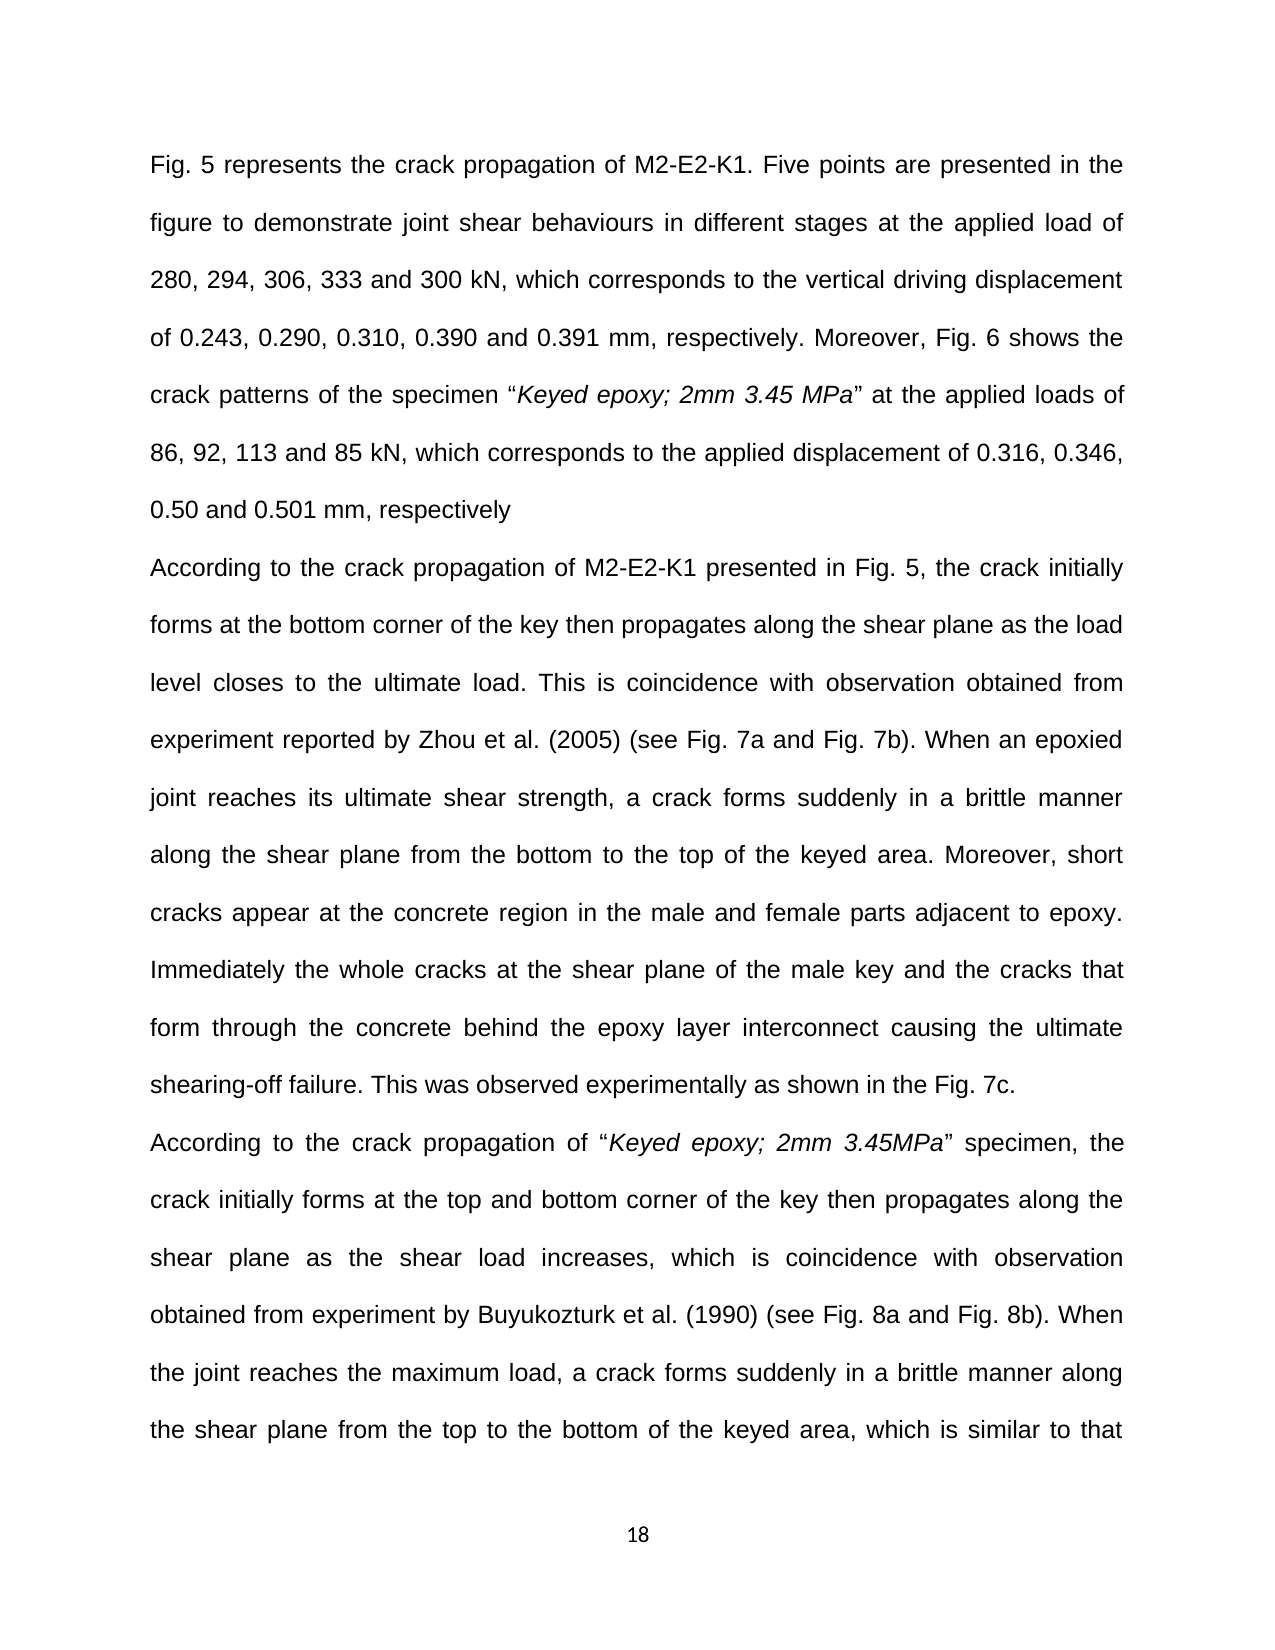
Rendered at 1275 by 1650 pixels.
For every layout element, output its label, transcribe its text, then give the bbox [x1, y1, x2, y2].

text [150, 1127, 1125, 1444]
text According to the crack propagation of M2-E2-K1 presented in Fig. 5, the crack initially forms at the bottom corner of the key then propagates along the shear plane as the load level closes to the ultimate load. This is coincidence with observation obtained from experiment reported by Zhou et al. (2005) (see Fig. 7a and Fig. 7b). When an epoxied joint reaches its ultimate shear strength, a crack forms suddenly in a brittle manner along the shear plane from the bottom to the top of the keyed area. Moreover, short cracks appear at the concrete region in the male and female parts adjacent to epoxy. Immediately the whole cracks at the shear plane of the male key and the cracks that form through the concrete behind the epoxy layer interconnect causing the ultimate shearing-off failure. This was observed experimentally as shown in the Fig. 7c. [150, 552, 1125, 1099]
text Fig. 5 represents the crack propagation of M2-E2-K1. Five points are presented in the figure to demonstrate joint shear behaviours in different stages at the applied load of 280, 294, 306, 333 and 300 kN, which corresponds to the vertical driving displacement of 0.243, 0.290, 0.310, 0.390 and 0.391 mm, respectively. Moreover, Fig. 6 shows the crack patterns of the specimen “Keyed epoxy; 2mm 3.45 MPa” at the applied loads of 86, 92, 113 and 85 kN, which corresponds to the applied displacement of 0.316, 0.346, 0.50 and 0.501 mm, respectively [150, 150, 1125, 524]
